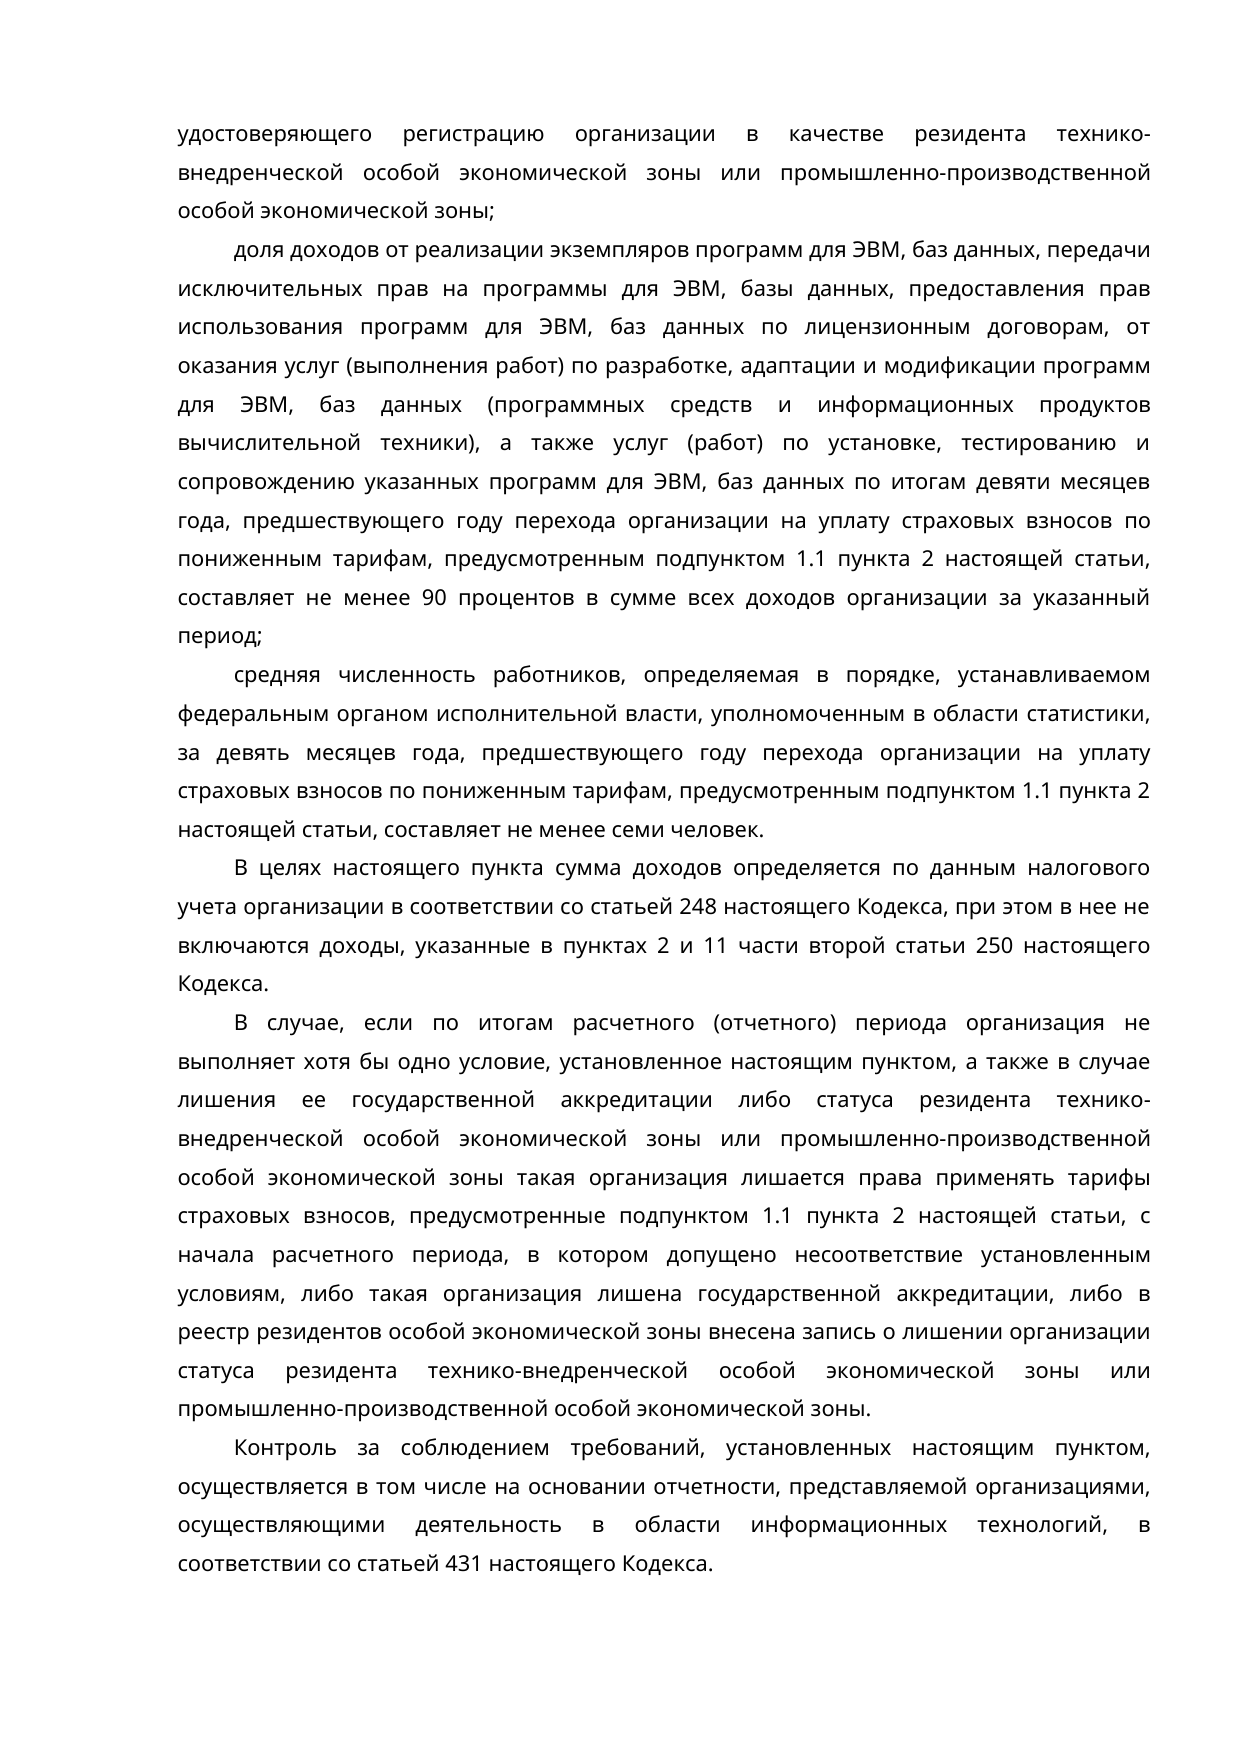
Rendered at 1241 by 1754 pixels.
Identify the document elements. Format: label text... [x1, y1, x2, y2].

text В случае, если по итогам расчетного (отчетного) периода организация не выполняет хотя бы одно условие, установленное настоящим пунктом, а также в случае лишения ее государственной аккредитации либо статуса резидента технико-внедренческой особой экономической зоны или промышленно-производственной особой экономической зоны такая организация лишается права применять тарифы страховых взносов, предусмотренные подпунктом 1.1 пункта 2 настоящей статьи, с начала расчетного периода, в котором допущено несоответствие установленным условиям, либо такая организация лишена государственной аккредитации, либо в реестр резидентов особой экономической зоны внесена запись о лишении организации статуса резидента технико-внедренческой особой экономической зоны или промышленно-производственной особой экономической зоны. [177, 1007, 1152, 1423]
text В целях настоящего пункта сумма доходов определяется по данным налогового учета организации в соответствии со статьей 248 настоящего Кодекса, при этом в нее не включаются доходы, указанные в пунктах 2 и 11 части второй статьи 250 настоящего Кодекса. [177, 852, 1152, 998]
text Контроль за соблюдением требований, установленных настоящим пунктом, осуществляется в том числе на основании отчетности, представляемой организациями, осуществляющими деятельность в области информационных технологий, в соответствии со статьей 431 настоящего Кодекса. [177, 1432, 1152, 1578]
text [177, 118, 1152, 225]
text средняя численность работников, определяемая в порядке, устанавливаемом федеральным органом исполнительной власти, уполномоченным в области статистики, за девять месяцев года, предшествующего году перехода организации на уплату страховых взносов по пониженным тарифам, предусмотренным подпунктом 1.1 пункта 2 настоящей статьи, составляет не менее семи человек. [177, 659, 1152, 843]
text доля доходов от реализации экземпляров программ для ЭВМ, баз данных, передачи исключительных прав на программы для ЭВМ, базы данных, предоставления прав использования программ для ЭВМ, баз данных по лицензионным договорам, от оказания услуг (выполнения работ) по разработке, адаптации и модификации программ для ЭВМ, баз данных (программных средств и информационных продуктов вычислительной техники), а также услуг (работ) по установке, тестированию и сопровождению указанных программ для ЭВМ, баз данных по итогам девяти месяцев года, предшествующего году перехода организации на уплату страховых взносов по пониженным тарифам, предусмотренным подпунктом 1.1 пункта 2 настоящей статьи, составляет не менее 90 процентов в сумме всех доходов организации за указанный период; [177, 234, 1152, 650]
